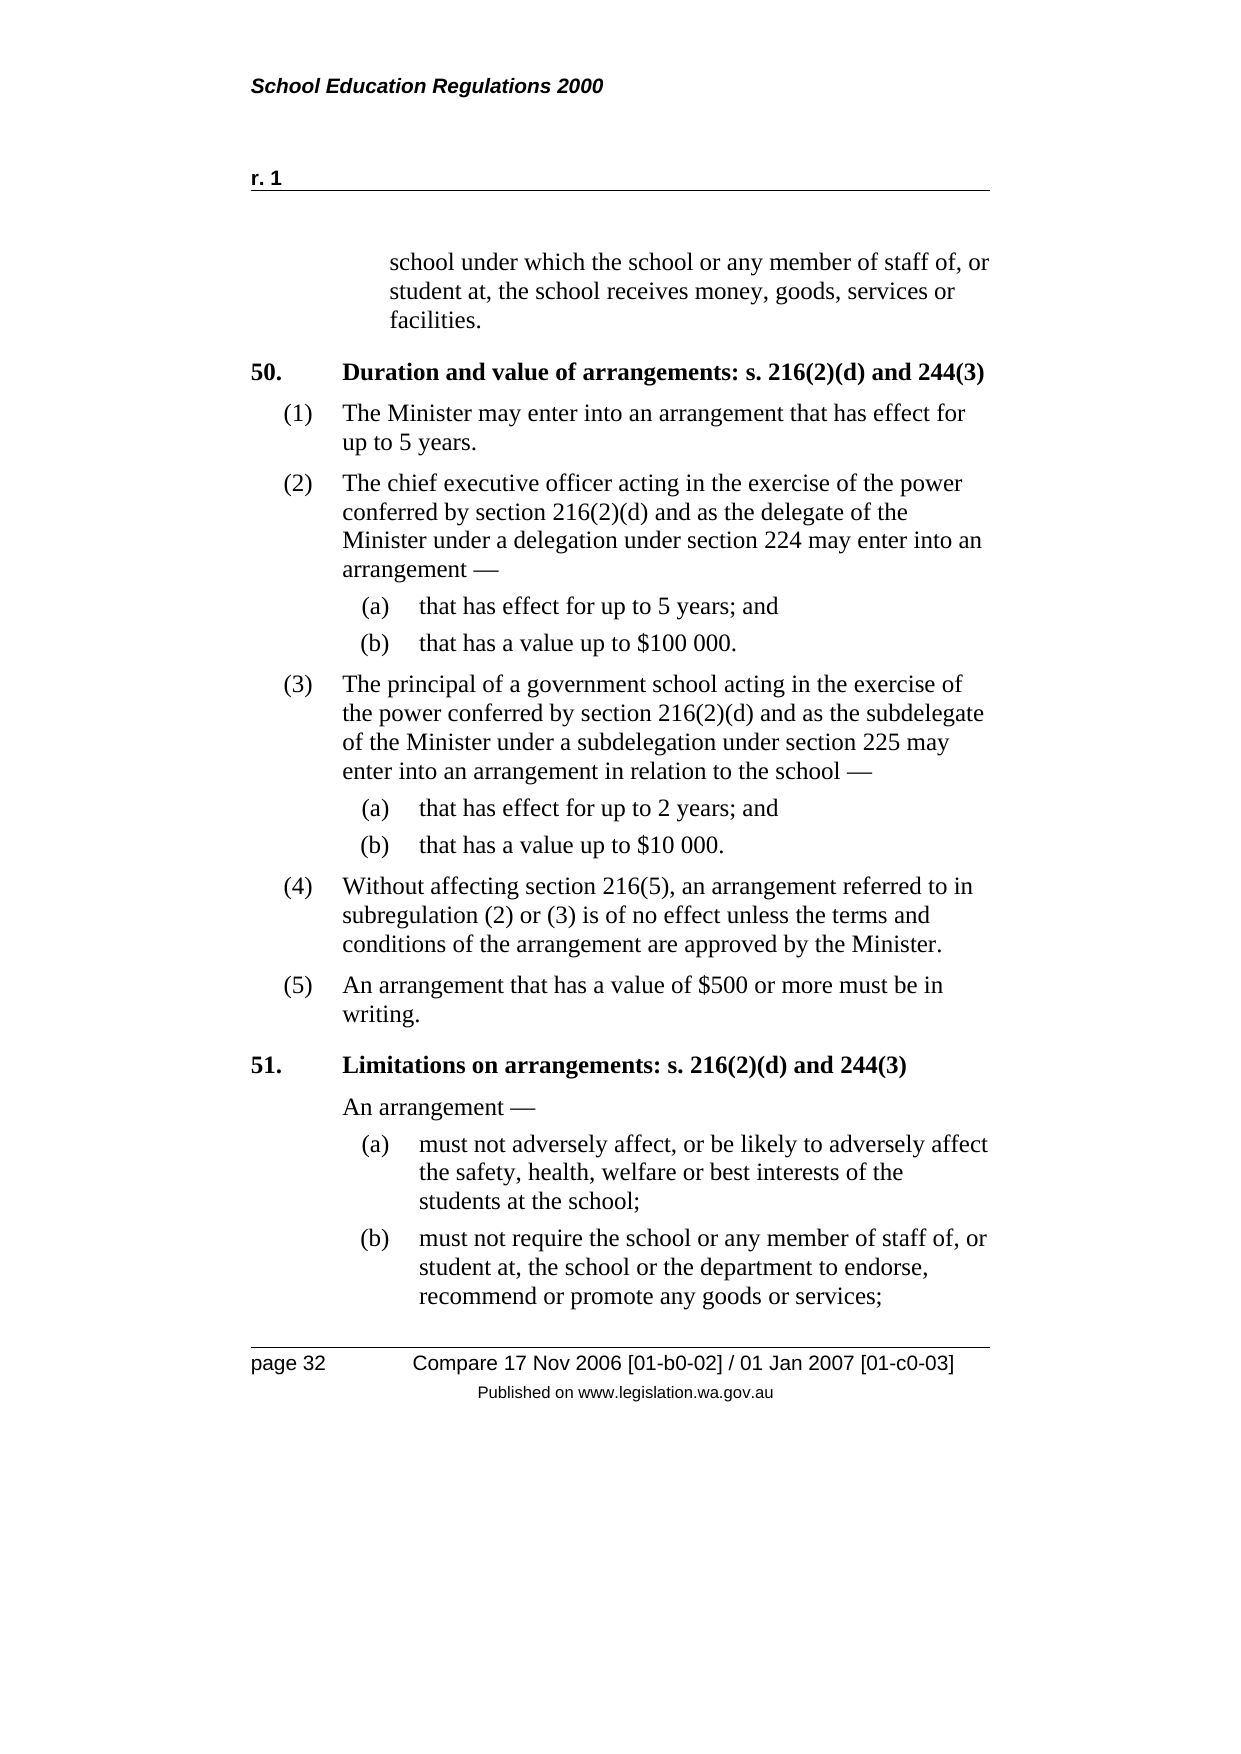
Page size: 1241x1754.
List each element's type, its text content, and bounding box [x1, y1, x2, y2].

subtitle 51. Limitations on arrangements: s. 216(2)(d) and 244(3) [251, 1050, 990, 1079]
text (b) that has a value up to $100 000. [251, 628, 990, 657]
text (3) The principal of a government school acting in the exercise of the power conferred by section 216(2)(d) and as the subdelegate of the Minister under a subdelegation under section 225 may enter into an arrangement in relation to the school — [251, 669, 990, 784]
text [251, 247, 990, 334]
text An arrangement — [251, 1092, 990, 1120]
text (1) The Minister may enter into an arrangement that has effect for up to 5 years. [251, 398, 990, 455]
text (a) that has effect for up to 2 years; and [251, 793, 990, 822]
text (2) The chief executive officer acting in the exercise of the power conferred by section 216(2)(d) and as the delegate of the Minister under a delegation under section 224 may enter into an arrangement — [251, 468, 990, 583]
text (a) must not adversely affect, or be likely to adversely affect the safety, health, welfare or best interests of the students at the school; [251, 1129, 990, 1215]
text (b) must not require the school or any member of staff of, or student at, the school or the department to endorse, recommend or promote any goods or services; [251, 1223, 990, 1309]
text (4) Without affecting section 216(5), an arrangement referred to in subregulation (2) or (3) is of no effect unless the terms and conditions of the arrangement are approved by the Minister. [251, 871, 990, 957]
subtitle 50. Duration and value of arrangements: s. 216(2)(d) and 244(3) [251, 357, 990, 385]
text (b) that has a value up to $10 000. [251, 830, 990, 859]
text (5) An arrangement that has a value of $500 or more must be in writing. [251, 970, 990, 1027]
text (a) that has effect for up to 5 years; and [251, 591, 990, 620]
